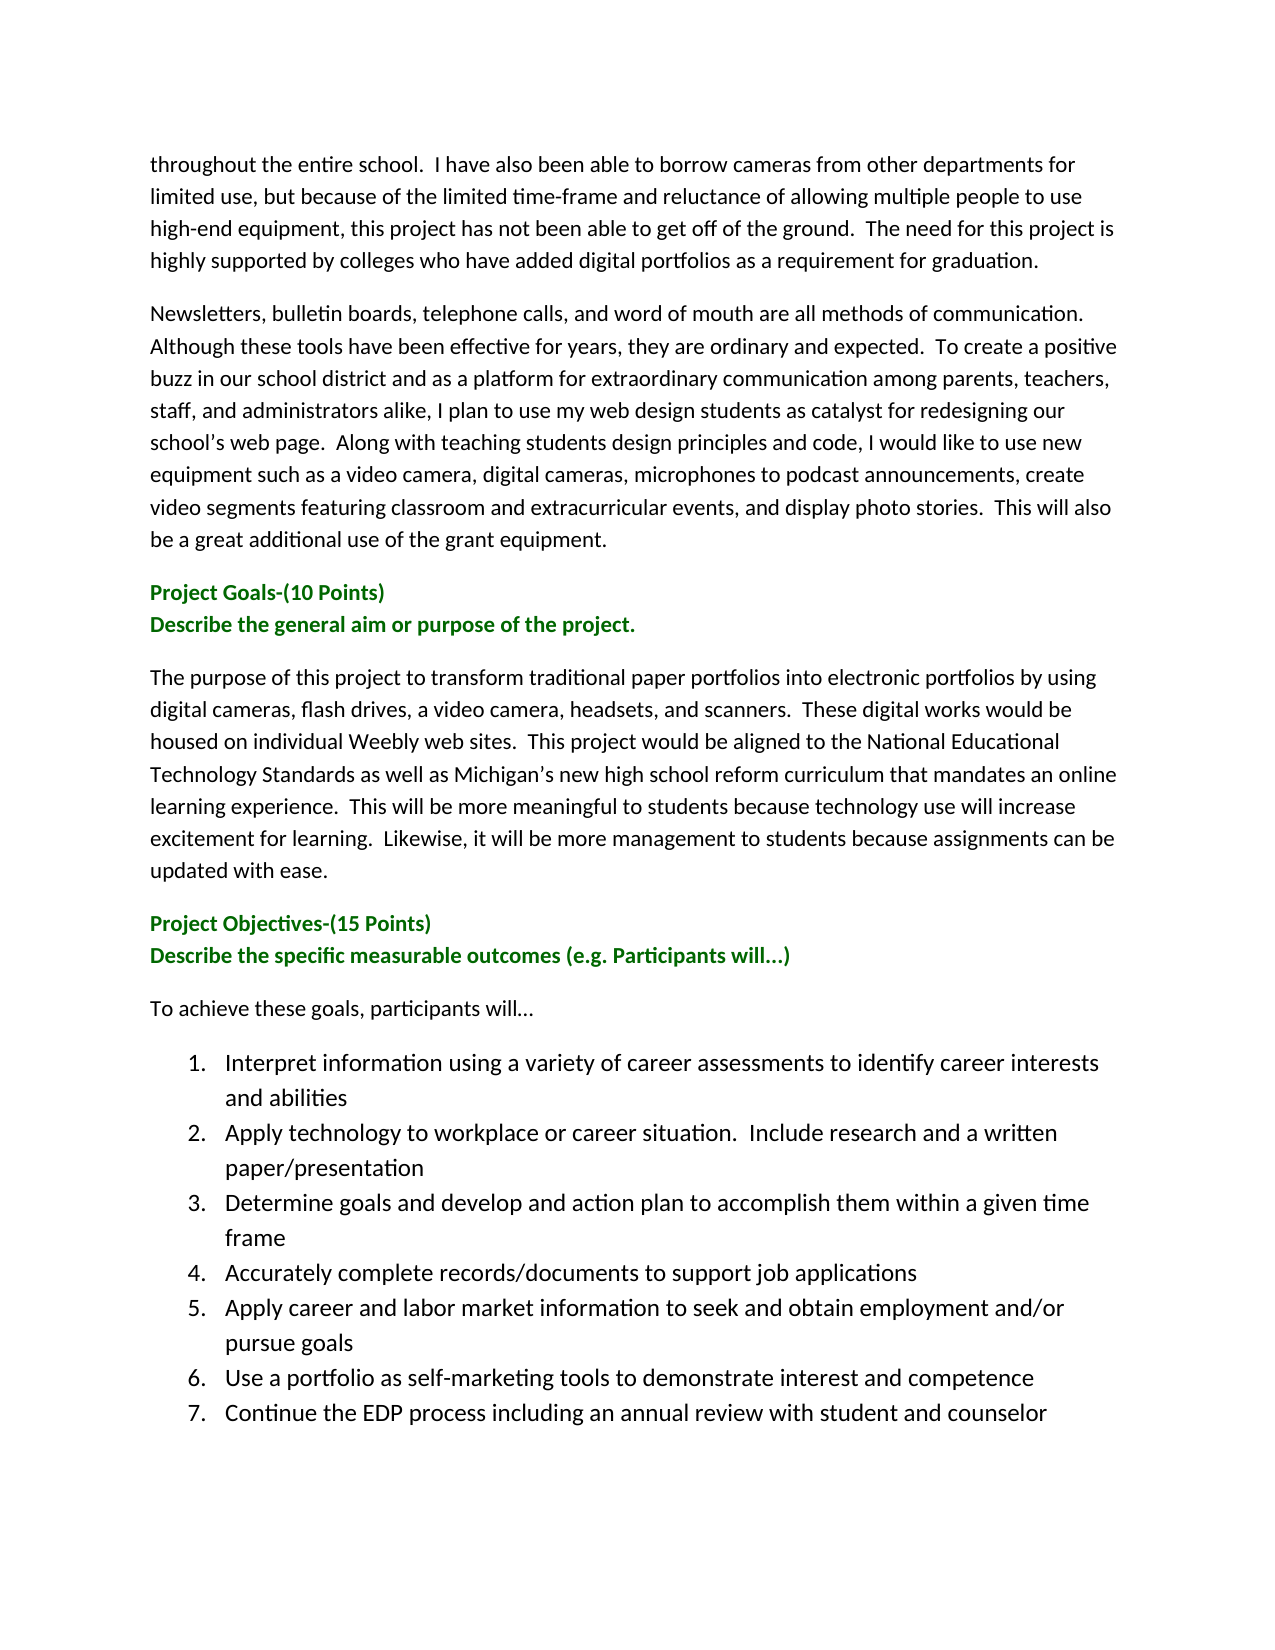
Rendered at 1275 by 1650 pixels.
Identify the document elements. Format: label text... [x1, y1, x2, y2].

list Use a portfolio as self-marketing tools to demonstrate interest and competence [187, 1362, 1125, 1393]
text The purpose of this project to transform traditional paper portfolios into electronic portfolios by using digital cameras, flash drives, a video camera, headsets, and scanners. These digital works would be housed on individual Weebly web sites. This project would be aligned to the National Educational Technology Standards as well as Michigan’s new high school reform curriculum that mandates an online learning experience. This will be more meaningful to students because technology use will increase excitement for learning. Likewise, it will be more management to students because assignments can be updated with ease. [150, 663, 1125, 884]
text Project Goals-(10 Points) Describe the general aim or purpose of the project. [150, 578, 1125, 638]
text Project Objectives-(15 Points) Describe the specific measurable outcomes (e.g. Participants will...) [150, 909, 1125, 969]
list Accurately complete records/documents to support job applications [187, 1257, 1125, 1288]
text To achieve these goals, participants will… [150, 994, 1125, 1022]
list Determine goals and develop and action plan to accomplish them within a given time frame [187, 1187, 1125, 1253]
list Interpret information using a variety of career assessments to identify career interests and abilities [187, 1047, 1125, 1113]
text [150, 150, 1125, 274]
text Newsletters, bulletin boards, telephone calls, and word of mouth are all methods of communication. Although these tools have been effective for years, they are ordinary and expected. To create a positive buzz in our school district and as a platform for extraordinary communication among parents, teachers, staff, and administrators alike, I plan to use my web design students as catalyst for redesigning our school’s web page. Along with teaching students design principles and code, I would like to use new equipment such as a video camera, digital cameras, microphones to podcast announcements, create video segments featuring classroom and extracurricular events, and display photo stories. This will also be a great additional use of the grant equipment. [150, 299, 1125, 553]
list Apply technology to workplace or career situation. Include research and a written paper/presentation [187, 1117, 1125, 1183]
list Apply career and labor market information to seek and obtain employment and/or pursue goals [187, 1292, 1125, 1358]
list Continue the EDP process including an annual review with student and counselor [187, 1397, 1125, 1428]
